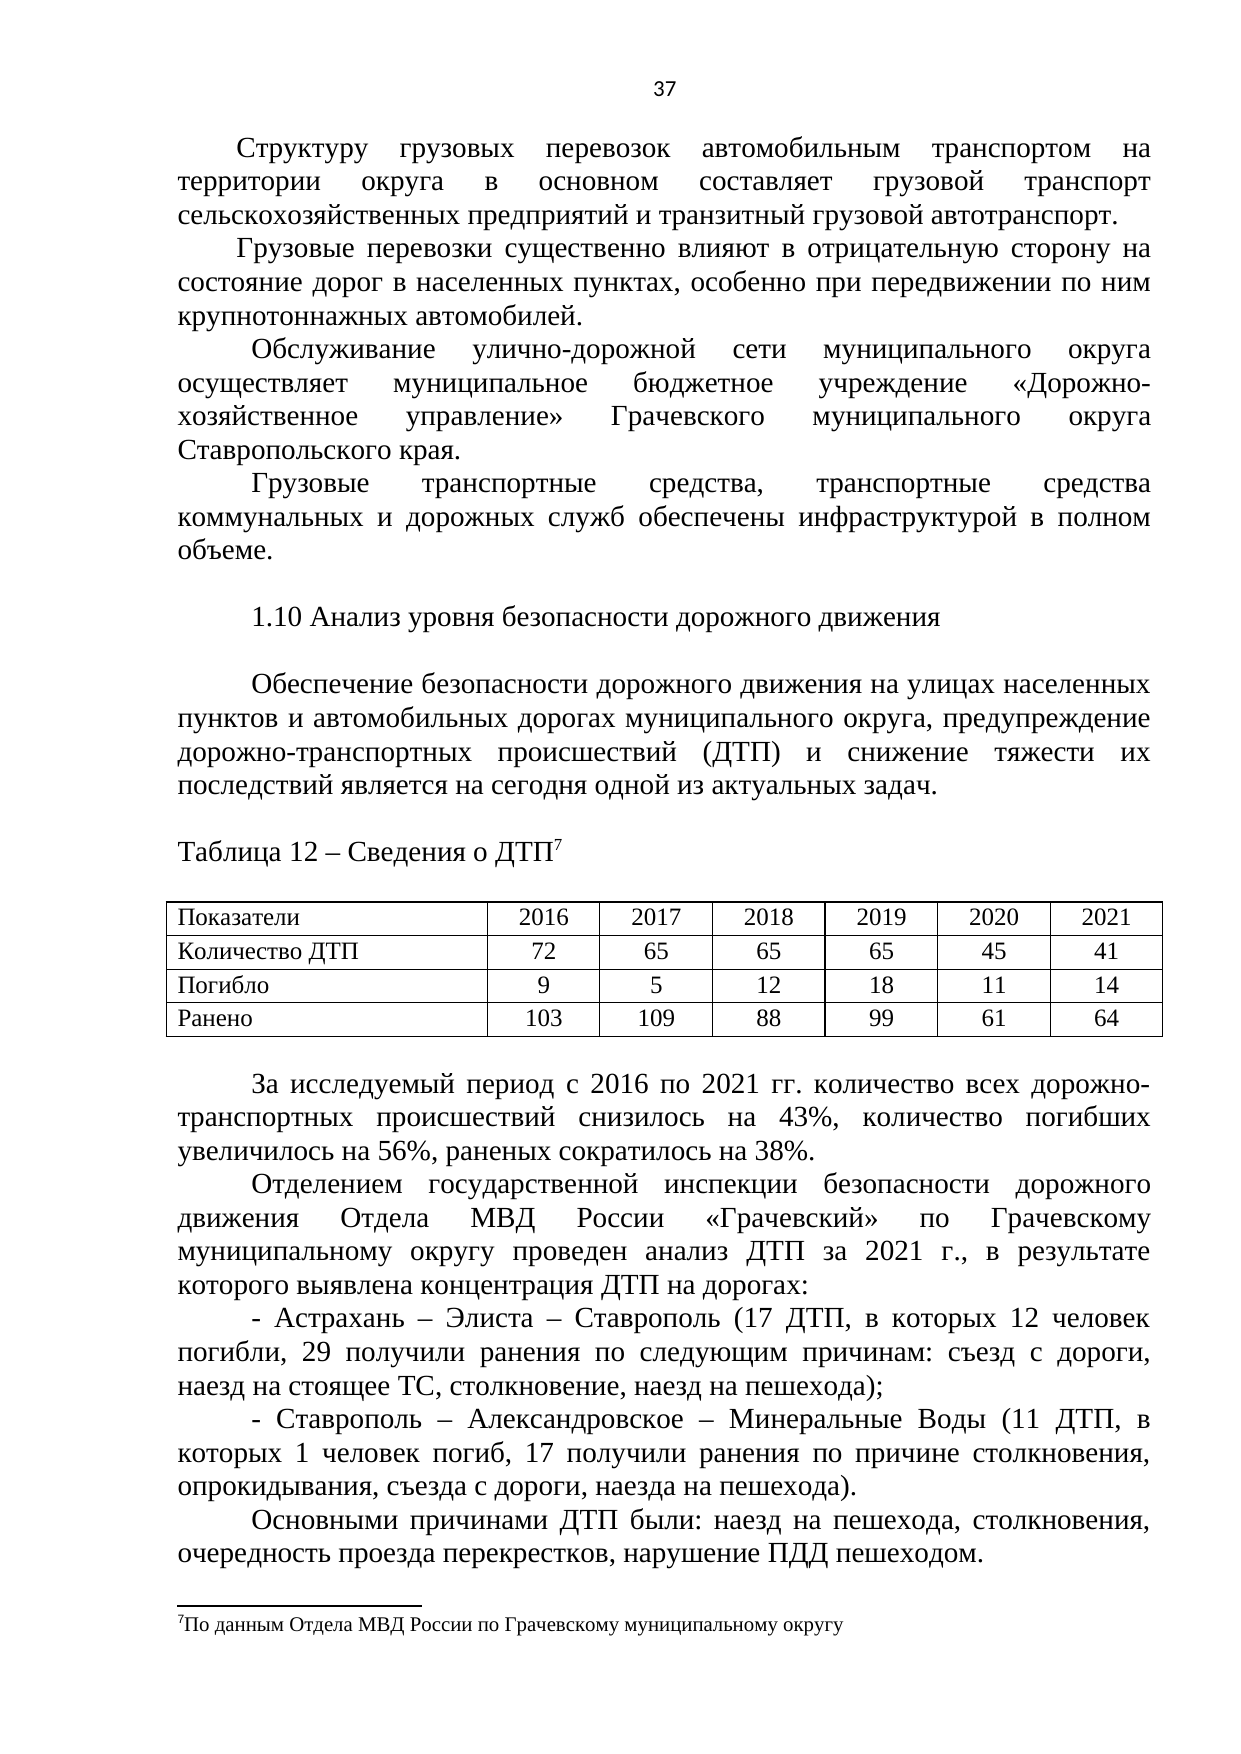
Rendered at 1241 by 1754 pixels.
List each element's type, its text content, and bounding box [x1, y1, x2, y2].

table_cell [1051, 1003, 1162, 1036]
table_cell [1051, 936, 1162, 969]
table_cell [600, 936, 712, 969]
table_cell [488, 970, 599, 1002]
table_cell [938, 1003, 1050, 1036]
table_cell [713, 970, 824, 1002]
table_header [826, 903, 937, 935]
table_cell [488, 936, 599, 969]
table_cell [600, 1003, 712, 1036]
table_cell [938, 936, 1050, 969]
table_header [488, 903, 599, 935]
text Отделением государственной инспекции безопасности дорожного движения Отдела МВД России «Грачевский» по Грачевскому муниципальному округу проведен анализ ДТП за 2021 г., в результате которого выявлена концентрация ДТП на дорогах: [177, 1166, 1152, 1301]
text Структуру грузовых перевозок автомобильным транспортом на территории округа в основном составляет грузовой транспорт сельскохозяйственных предприятий и транзитный грузовой автотранспорт. [177, 130, 1152, 231]
text Основными причинами ДТП были: наезд на пешехода, столкновения, очередность проезда перекрестков, нарушение ПДД пешеходом. [177, 1502, 1152, 1569]
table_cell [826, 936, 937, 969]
text - Ставрополь – Александровское – Минеральные Воды (11 ДТП, в которых 1 человек погиб, 17 получили ранения по причине столкновения, опрокидывания, съезда с дороги, наезда на пешехода). [177, 1401, 1152, 1502]
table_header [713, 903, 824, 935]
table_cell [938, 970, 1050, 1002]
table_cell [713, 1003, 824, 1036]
text За исследуемый период с 2016 по 2021 гг. количество всех дорожно-транспортных происшествий снизилось на 43%, количество погибших увеличилось на 56%, раненых сократилось на 38%. [177, 1066, 1152, 1166]
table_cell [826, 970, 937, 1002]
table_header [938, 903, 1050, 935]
text Таблица 12 – Сведения о ДТП [177, 834, 1152, 868]
text 1.10 Анализ уровня безопасности дорожного движения [177, 599, 1152, 633]
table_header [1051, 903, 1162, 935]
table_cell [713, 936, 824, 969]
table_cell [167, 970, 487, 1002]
text - Астрахань – Элиста – Ставрополь (17 ДТП, в которых 12 человек погибли, 29 получили ранения по следующим причинам: съезд с дороги, наезд на стоящее ТС, столкновение, наезд на пешехода); [177, 1301, 1152, 1401]
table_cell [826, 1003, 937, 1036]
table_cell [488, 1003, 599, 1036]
text Обеспечение безопасности дорожного движения на улицах населенных пунктов и автомобильных дорогах муниципального округа, предупреждение дорожно-транспортных происшествий (ДТП) и снижение тяжести их последствий является на сегодня одной из актуальных задач. [177, 667, 1152, 801]
text Грузовые перевозки существенно влияют в отрицательную сторону на состояние дорог в населенных пунктах, особенно при передвижении по ним крупнотоннажных автомобилей. [177, 231, 1152, 331]
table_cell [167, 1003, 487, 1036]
text Грузовые транспортные средства, транспортные средства коммунальных и дорожных служб обеспечены инфраструктурой в полном объеме. [177, 465, 1152, 566]
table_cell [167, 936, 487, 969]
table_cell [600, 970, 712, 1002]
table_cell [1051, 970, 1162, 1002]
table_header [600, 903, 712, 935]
text Обслуживание улично-дорожной сети муниципального округа осуществляет муниципальное бюджетное учреждение «Дорожно-хозяйственное управление» Грачевского муниципального округа Ставропольского края. [177, 331, 1152, 465]
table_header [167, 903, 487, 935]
